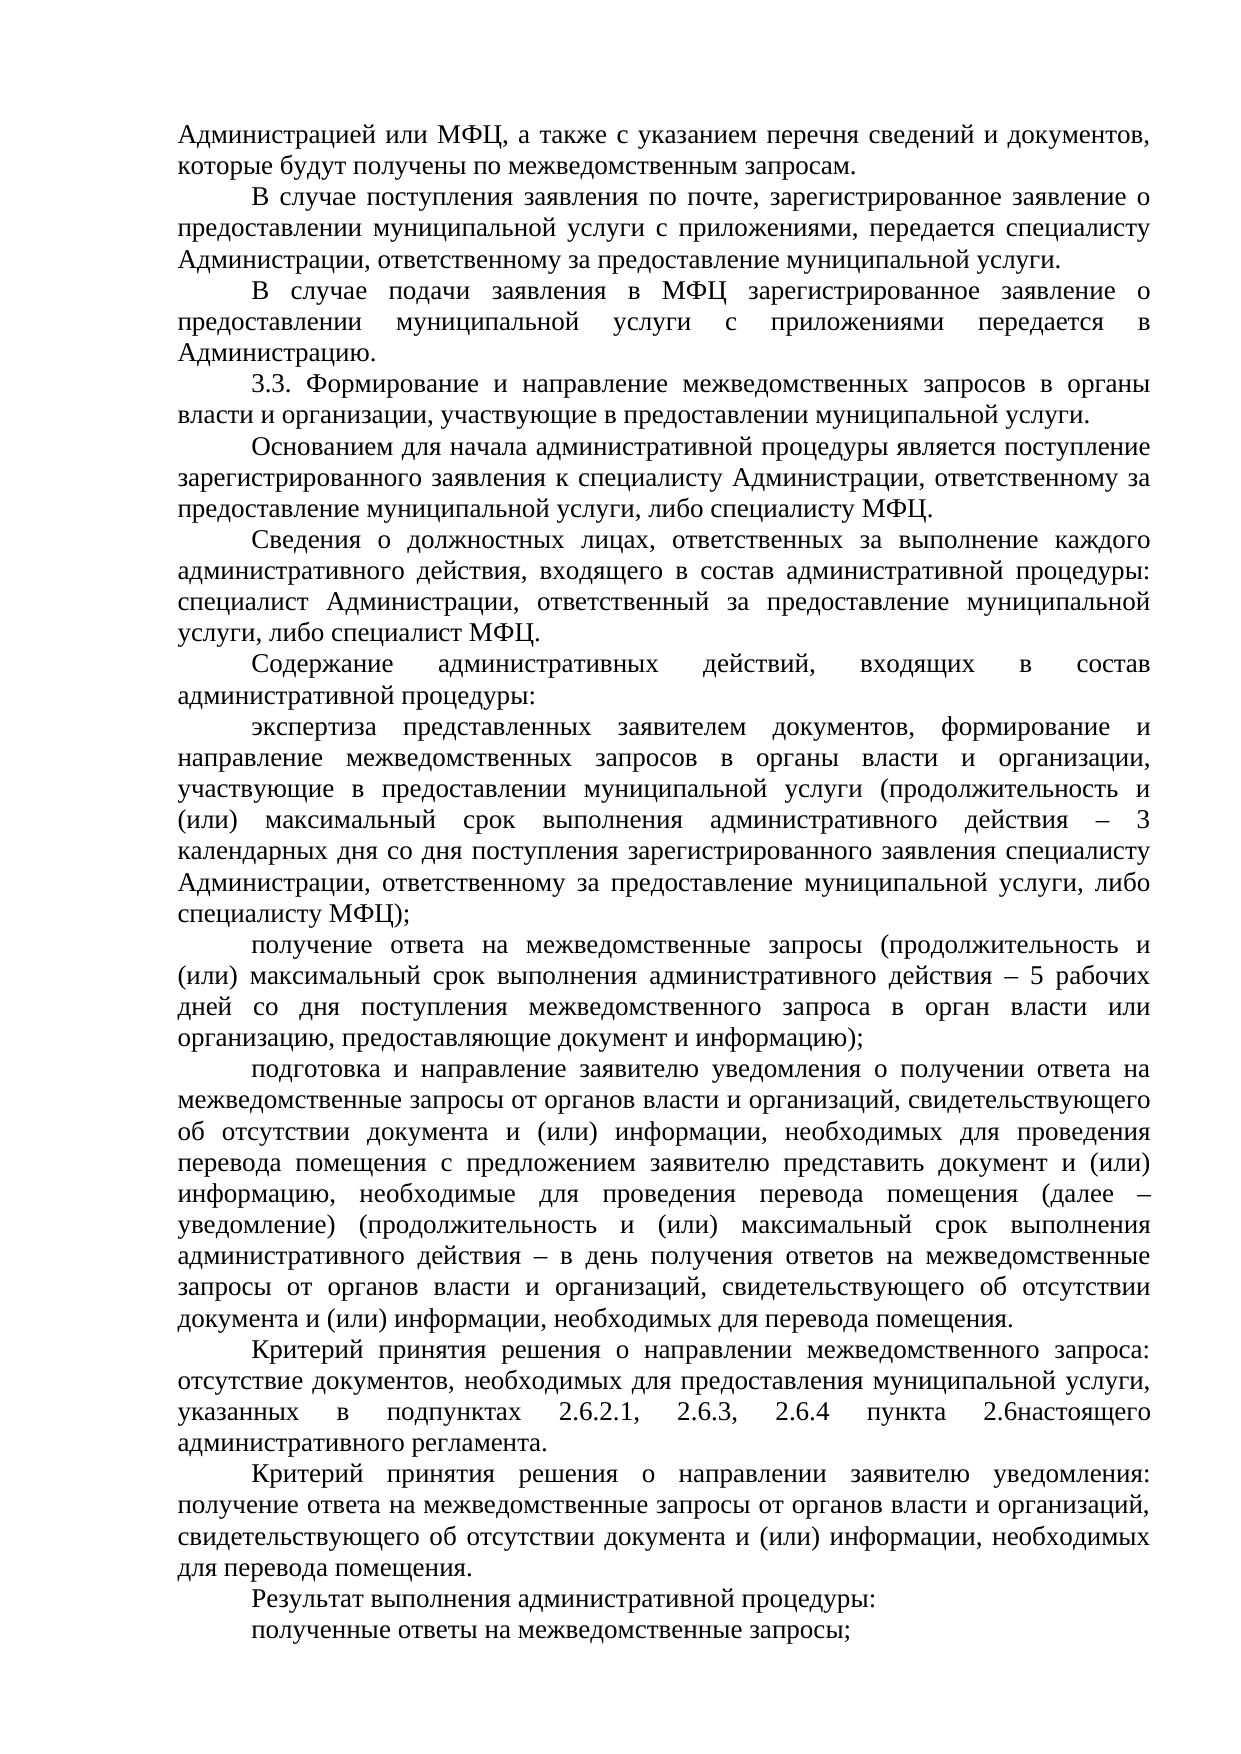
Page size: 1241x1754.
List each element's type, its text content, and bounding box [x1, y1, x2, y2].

text получение ответа на межведомственные запросы (продолжительность и (или) максимальный срок выполнения административного действия – 5 рабочих дней со дня поступления межведомственного запроса в орган власти или организацию, предоставляющие документ и информацию); [177, 928, 1152, 1052]
text Критерий принятия решения о направлении заявителю уведомления: получение ответа на межведомственные запросы от органов власти и организаций, свидетельствующего об отсутствии документа и (или) информации, необходимых для перевода помещения. [177, 1457, 1152, 1582]
text В случае подачи заявления в МФЦ зарегистрированное заявление о предоставлении муниципальной услуги с приложениями передается в Администрацию. [177, 274, 1152, 367]
text Содержание административных действий, входящих в состав административной процедуры: [177, 648, 1152, 710]
text подготовка и направление заявителю уведомления о получении ответа на межведомственные запросы от органов власти и организаций, свидетельствующего об отсутствии документа и (или) информации, необходимых для проведения перевода помещения с предложением заявителю представить документ и (или) информацию, необходимые для проведения перевода помещения (далее – уведомление) (продолжительность и (или) максимальный срок выполнения административного действия – в день получения ответов на межведомственные запросы от органов власти и организаций, свидетельствующего об отсутствии документа и (или) информации, необходимых для перевода помещения. [177, 1052, 1152, 1333]
text экспертиза представленных заявителем документов, формирование и направление межведомственных запросов в органы власти и организации, участвующие в предоставлении муниципальной услуги (продолжительность и (или) максимальный срок выполнения административного действия – 3 календарных дня со дня поступления зарегистрированного заявления специалисту Администрации, ответственному за предоставление муниципальной услуги, либо специалисту МФЦ); [177, 710, 1152, 928]
text Основанием для начала административной процедуры является поступление зарегистрированного заявления к специалисту Администрации, ответственному за предоставление муниципальной услуги, либо специалисту МФЦ. [177, 429, 1152, 523]
text 3.3. Формирование и направление межведомственных запросов в органы власти и организации, участвующие в предоставлении муниципальной услуги. [177, 367, 1152, 429]
text Критерий принятия решения о направлении межведомственного запроса: отсутствие документов, необходимых для предоставления муниципальной услуги, указанных в подпунктах 2.6.2.1, 2.6.3, 2.6.4 пункта 2.6настоящего административного регламента. [177, 1333, 1152, 1457]
text Результат выполнения административной процедуры: [177, 1582, 1152, 1613]
text В случае поступления заявления по почте, зарегистрированное заявление о предоставлении муниципальной услуги с приложениями, передается специалисту Администрации, ответственному за предоставление муниципальной услуги. [177, 180, 1152, 274]
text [177, 118, 1152, 180]
text Сведения о должностных лицах, ответственных за выполнение каждого административного действия, входящего в состав административной процедуры: специалист Администрации, ответственный за предоставление муниципальной услуги, либо специалист МФЦ. [177, 523, 1152, 648]
text полученные ответы на межведомственные запросы; [177, 1613, 1152, 1644]
